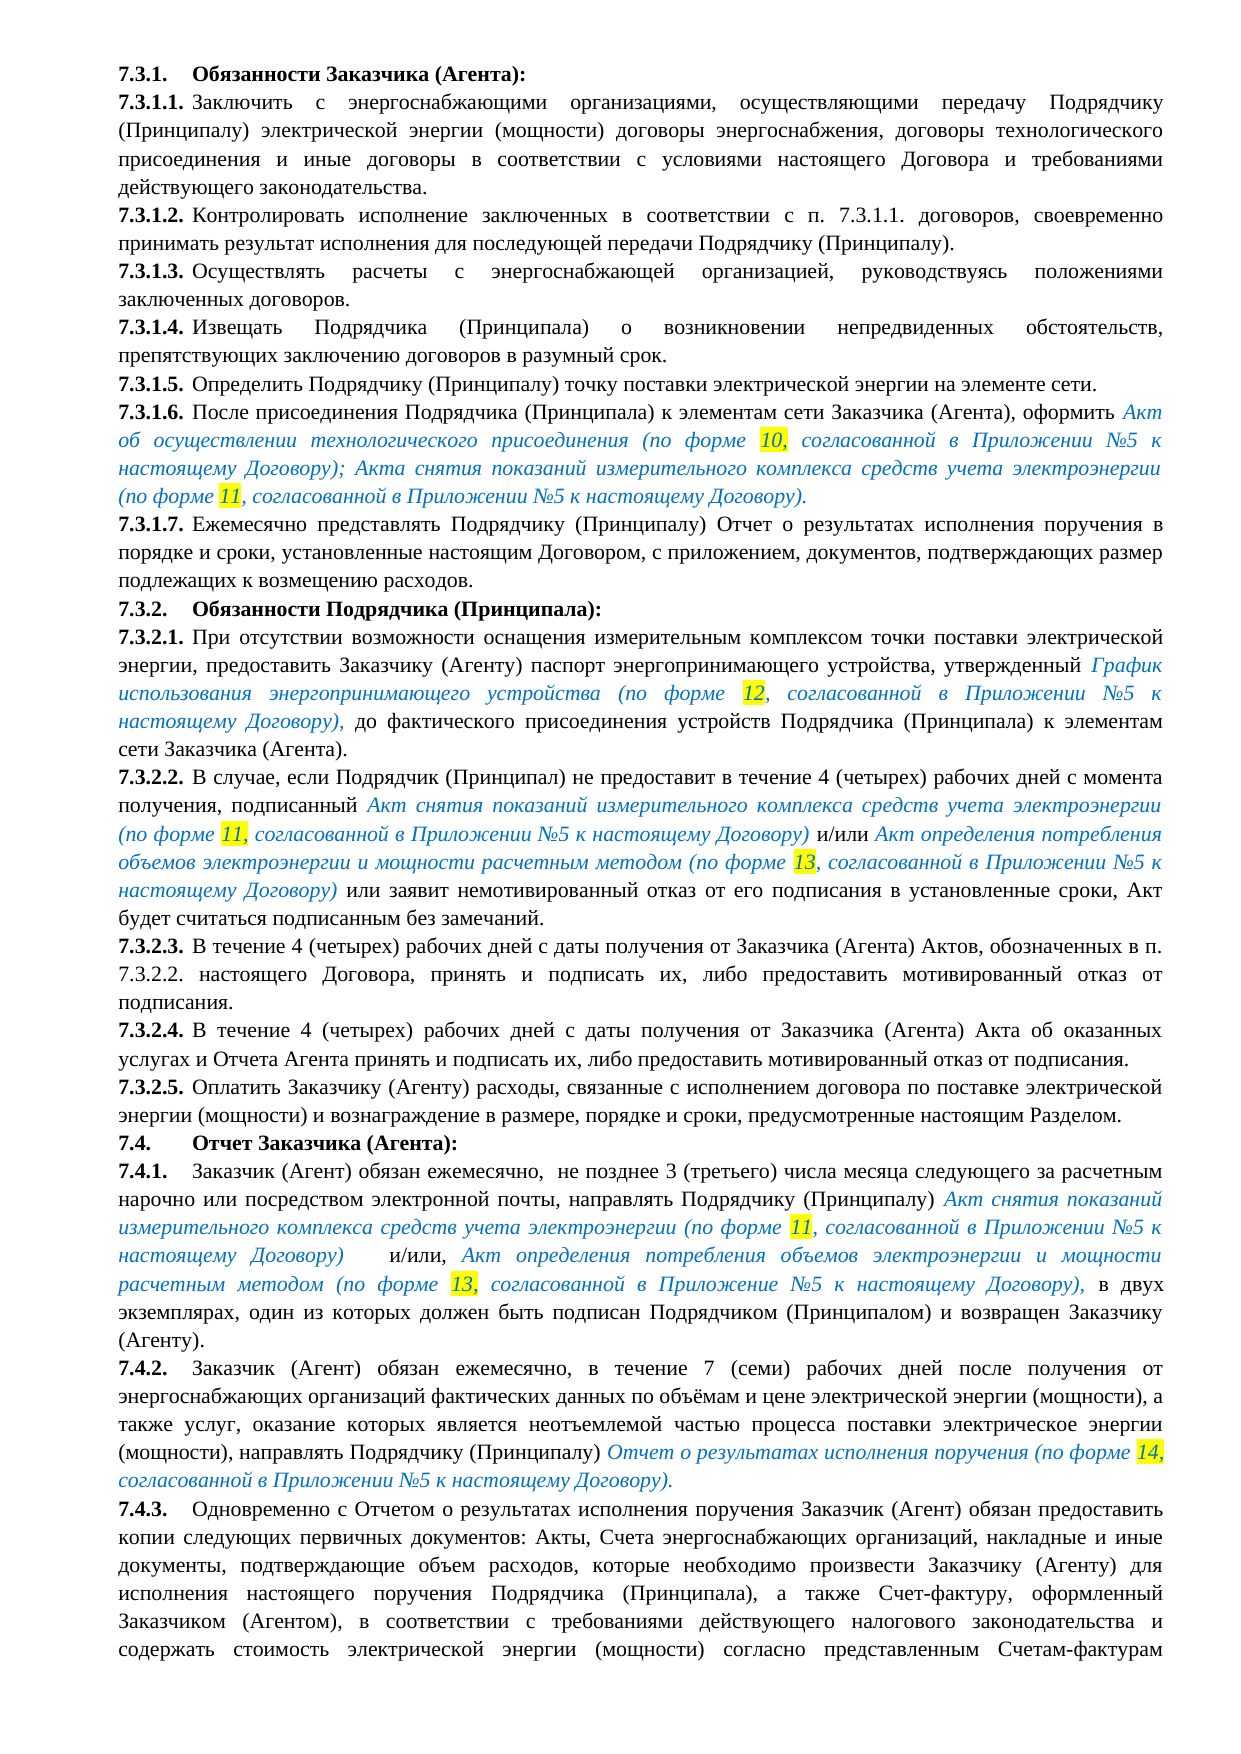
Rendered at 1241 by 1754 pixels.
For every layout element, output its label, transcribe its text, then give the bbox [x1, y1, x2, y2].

list В случае, если Подрядчик (Принципал) не предоставит в течение 4 (четырех) рабочих дней с момента получения, подписанный Акт снятия показаний измерительного комплекса средств учета электроэнергии (по форме 11, согласованной в Приложении №5 к настоящему Договору) и/или Акт определения потребления объемов электроэнергии и мощности расчетным методом (по форме 13, согласованной в Приложении №5 к настоящему Договору) или заявит немотивированный отказ от его подписания в установленные сроки, Акт будет считаться подписанным без замечаний. [118, 762, 1164, 931]
list Заключить с энергоснабжающими организациями, осуществляющими передачу Подрядчику (Принципалу) электрической энергии (мощности) договоры энергоснабжения, договоры технологического присоединения и иные договоры в соответствии с условиями настоящего Договора и требованиями действующего законодательства. [118, 87, 1164, 200]
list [118, 1493, 1164, 1662]
list Обязанности Заказчика (Агента): [118, 59, 1164, 87]
list Извещать Подрядчика (Принципала) о возникновении непредвиденных обстоятельств, препятствующих заключению договоров в разумный срок. [118, 312, 1164, 368]
list Контролировать исполнение заключенных в соответствии с п. 7.3.1.1. договоров, своевременно принимать результат исполнения для последующей передачи Подрядчику (Принципалу). [118, 200, 1164, 256]
list Отчет Заказчика (Агента): [118, 1128, 1164, 1156]
list Заказчик (Агент) обязан ежемесячно, в течение 7 (семи) рабочих дней после получения от энергоснабжающих организаций фактических данных по объёмам и цене электрической энергии (мощности), а также услуг, оказание которых является неотъемлемой частью процесса поставки электрическое энергии (мощности), направлять Подрядчику (Принципалу) Отчет о результатах исполнения поручения (по форме 14, согласованной в Приложении №5 к настоящему Договору). [118, 1353, 1164, 1493]
list При отсутствии возможности оснащения измерительным комплексом точки поставки электрической энергии, предоставить Заказчику (Агенту) паспорт энергопринимающего устройства, утвержденный График использования энергопринимающего устройства (по форме 12, согласованной в Приложении №5 к настоящему Договору), до фактического присоединения устройств Подрядчика (Принципала) к элементам сети Заказчика (Агента). [118, 622, 1164, 762]
list В течение 4 (четырех) рабочих дней с даты получения от Заказчика (Агента) Актов, обозначенных в п. 7.3.2.2. настоящего Договора, принять и подписать их, либо предоставить мотивированный отказ от подписания. [118, 931, 1164, 1015]
list В течение 4 (четырех) рабочих дней с даты получения от Заказчика (Агента) Акта об оказанных услугах и Отчета Агента принять и подписать их, либо предоставить мотивированный отказ от подписания. [118, 1015, 1164, 1072]
list Оплатить Заказчику (Агенту) расходы, связанные с исполнением договора по поставке электрической энергии (мощности) и вознаграждение в размере, порядке и сроки, предусмотренные настоящим Разделом. [118, 1072, 1164, 1128]
list Заказчик (Агент) обязан ежемесячно, не позднее 3 (третьего) числа месяца следующего за расчетным нарочно или посредством электронной почты, направлять Подрядчику (Принципалу) Акт снятия показаний измерительного комплекса средств учета электроэнергии (по форме 11, согласованной в Приложении №5 к настоящему Договору) и/или, Акт определения потребления объемов электроэнергии и мощности расчетным методом (по форме 13, согласованной в Приложение №5 к настоящему Договору), в двух экземплярах, один из которых должен быть подписан Подрядчиком (Принципалом) и возвращен Заказчику (Агенту). [118, 1156, 1164, 1353]
list После присоединения Подрядчика (Принципала) к элементам сети Заказчика (Агента), оформить Акт об осуществлении технологического присоединения (по форме 10, согласованной в Приложении №5 к настоящему Договору); Акта снятия показаний измерительного комплекса средств учета электроэнергии (по форме 11, согласованной в Приложении №5 к настоящему Договору). [118, 397, 1164, 509]
list Осуществлять расчеты с энергоснабжающей организацией, руководствуясь положениями заключенных договоров. [118, 256, 1164, 312]
list Определить Подрядчику (Принципалу) точку поставки электрической энергии на элементе сети. [118, 368, 1164, 397]
list Ежемесячно представлять Подрядчику (Принципалу) Отчет о результатах исполнения поручения в порядке и сроки, установленные настоящим Договором, с приложением, документов, подтверждающих размер подлежащих к возмещению расходов. [118, 509, 1164, 593]
list Обязанности Подрядчика (Принципала): [118, 593, 1164, 622]
